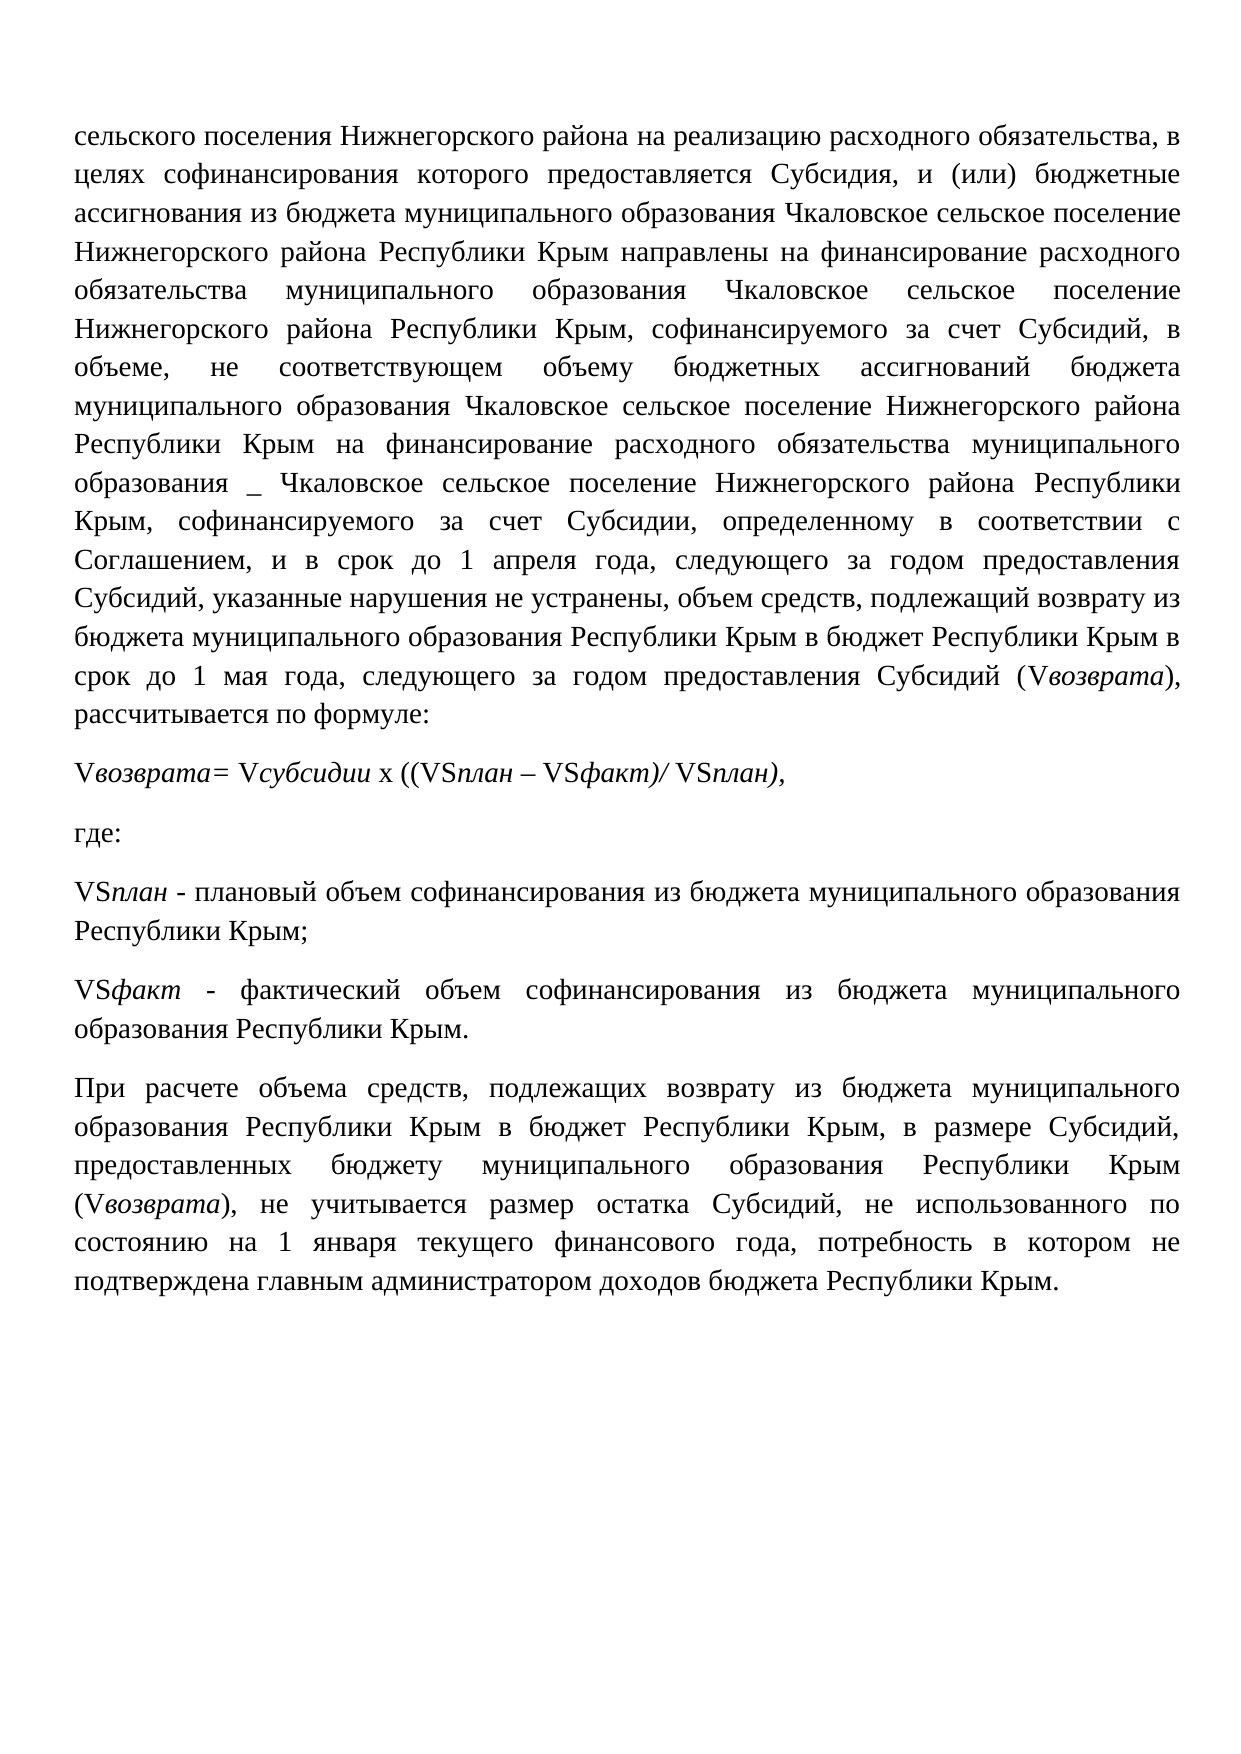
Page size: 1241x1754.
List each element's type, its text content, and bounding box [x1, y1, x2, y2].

text VSфакт - фактический объем софинансирования из бюджета муниципального образования Республики Крым. [74, 972, 1181, 1044]
text При расчете объема средств, подлежащих возврату из бюджета муниципального образования Республики Крым в бюджет Республики Крым, в размере Субсидий, предоставленных бюджету муниципального образования Республики Крым (Vвозврата), не учитывается размер остатка Субсидий, не использованного по состоянию на 1 января текущего финансового года, потребность в котором не подтверждена главным администратором доходов бюджета Республики Крым. [74, 1070, 1181, 1296]
text Vвозврата= Vсубсидии х ((VSплан – VSфакт)/ VSплан), [74, 756, 1181, 789]
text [74, 118, 1181, 730]
text VSплан - плановый объем софинансирования из бюджета муниципального образования Республики Крым; [74, 874, 1181, 946]
text где: [74, 815, 1181, 848]
